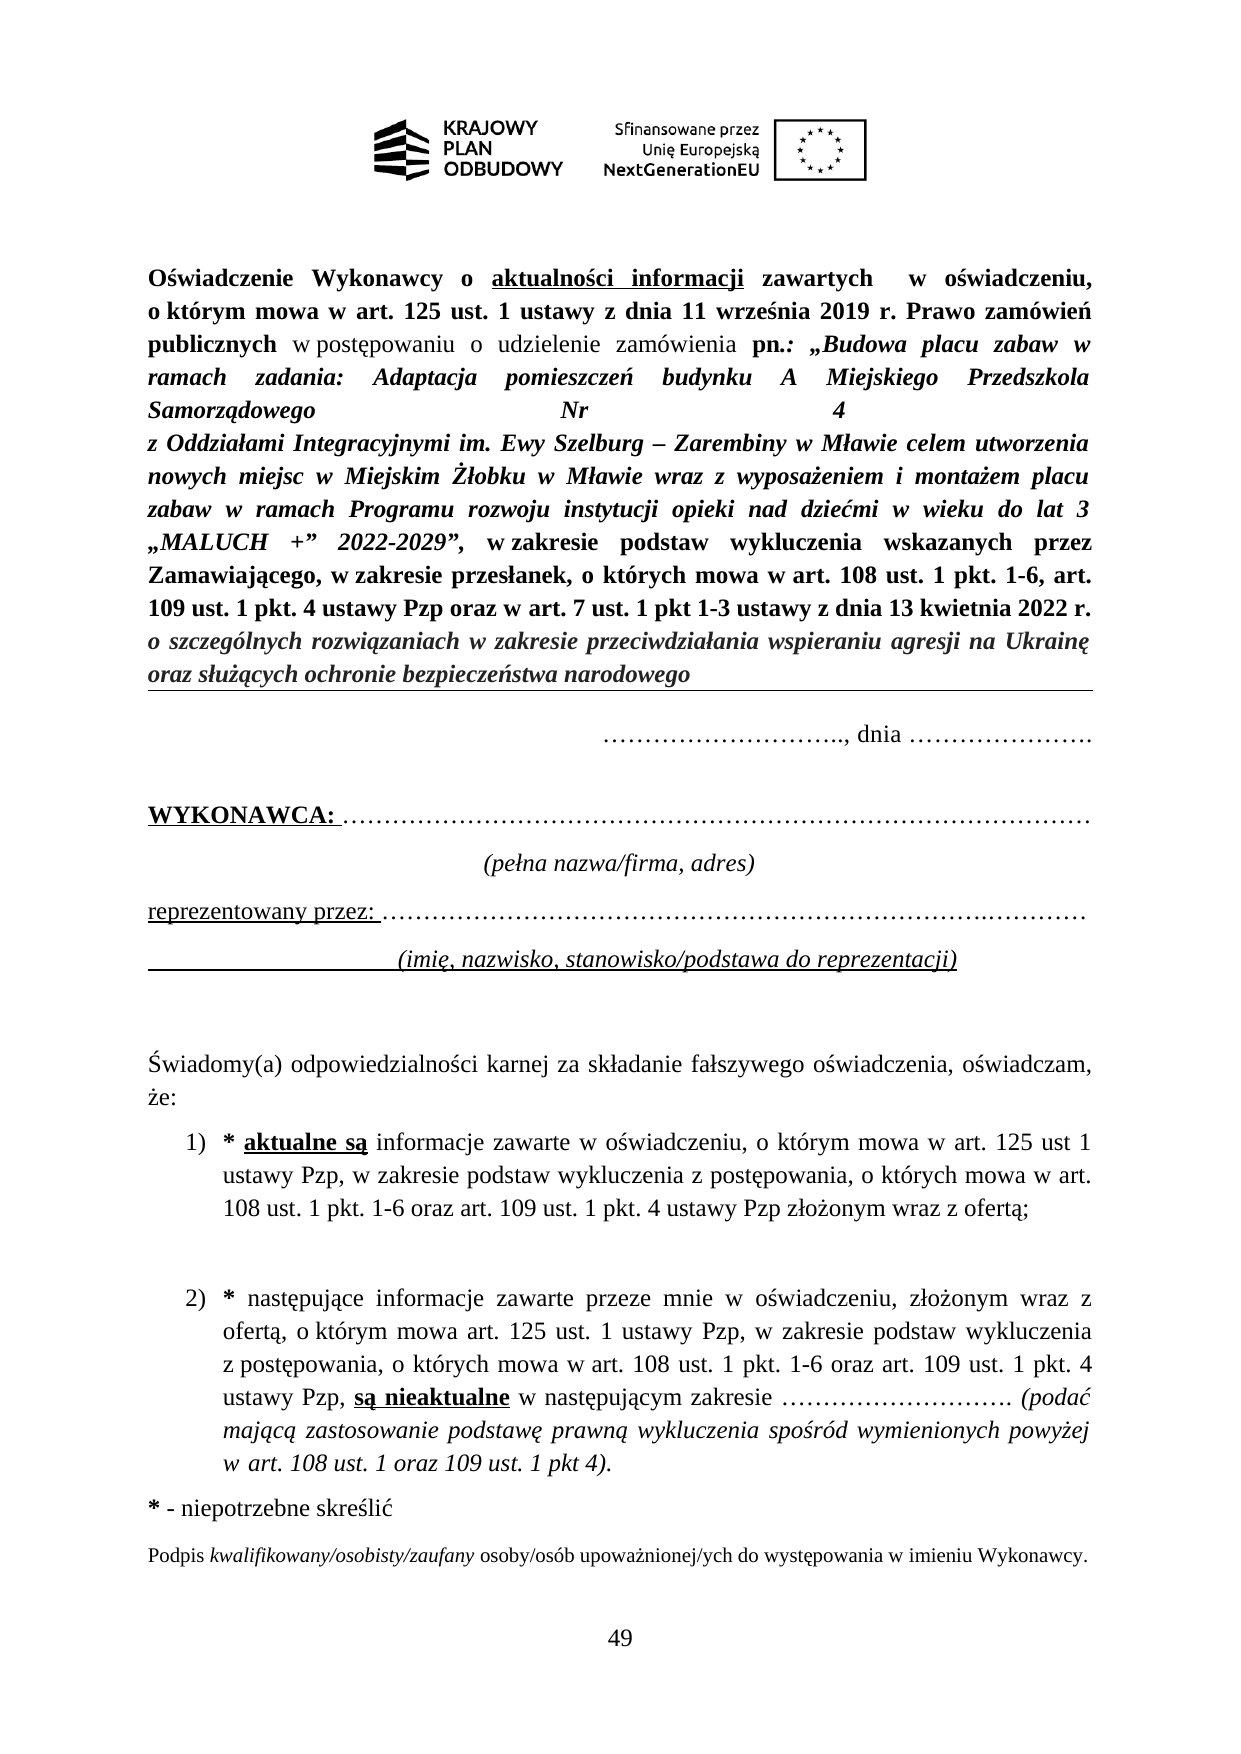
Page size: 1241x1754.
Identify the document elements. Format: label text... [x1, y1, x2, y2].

text (imię, nazwisko, stanowisko/podstawa do reprezentacji) [148, 944, 1093, 973]
text * - niepotrzebne skreślić [148, 1493, 1093, 1522]
text WYKONAWCA: ……………………………………………………………………………… [148, 800, 1093, 829]
text reprezentowany przez: ……………………………………………………………….………… [148, 896, 1093, 925]
text ……………………….., dnia …………………. [148, 719, 1093, 748]
text Oświadczenie Wykonawcy o aktualności informacji zawartych w oświadczeniu, o którym mowa w art. 125 ust. 1 ustawy z dnia 11 września 2019 r. Prawo zamówień publicznych w postępowaniu o udzielenie zamówienia pn.: „Budowa placu zabaw w ramach zadania: Adaptacja pomieszczeń budynku A Miejskiego Przedszkola Samorządowego Nr 4 z Oddziałami Integracyjnymi im. Ewy Szelburg – Zarembiny w Mławie celem utworzenia nowych miejsc w Miejskim Żłobku w Mławie wraz z wyposażeniem i montażem placu zabaw w ramach Programu rozwoju instytucji opieki nad dziećmi w wieku do lat 3 „MALUCH +” 2022-2029”, w zakresie podstaw wykluczenia wskazanych przez Zamawiającego, w zakresie przesłanek, o których mowa w art. 108 ust. 1 pkt. 1-6, art. 109 ust. 1 pkt. 4 ustawy Pzp oraz w art. 7 ust. 1 pkt 1-3 ustawy z dnia 13 kwietnia 2022 r. o szczególnych rozwiązaniach w zakresie przeciwdziałania wspieraniu agresji na Ukrainę oraz służących ochronie bezpieczeństwa narodowego [148, 263, 1093, 690]
picture [353, 98, 887, 202]
text Podpis kwalifikowany/osobisty/zaufany osoby/osób upoważnionej/ych do występowania w imieniu Wykonawcy. [148, 1543, 1093, 1567]
text (pełna nazwa/firma, adres) [148, 848, 1093, 876]
list * następujące informacje zawarte przeze mnie w oświadczeniu, złożonym wraz z ofertą, o którym mowa art. 125 ust. 1 ustawy Pzp, w zakresie podstaw wykluczenia z postępowania, o których mowa w art. 108 ust. 1 pkt. 1-6 oraz art. 109 ust. 1 pkt. 4 ustawy Pzp, są nieaktualne w następującym zakresie ………………………. (podać mającą zastosowanie podstawę prawną wykluczenia spośród wymienionych powyżej w art. 108 ust. 1 oraz 109 ust. 1 pkt 4). [185, 1283, 1093, 1477]
text Świadomy(a) odpowiedzialności karnej za składanie fałszywego oświadczenia, oświadczam, że: [148, 1049, 1093, 1111]
list * aktualne są informacje zawarte w oświadczeniu, o którym mowa w art. 125 ust 1 ustawy Pzp, w zakresie podstaw wykluczenia z postępowania, o których mowa w art. 108 ust. 1 pkt. 1-6 oraz art. 109 ust. 1 pkt. 4 ustawy Pzp złożonym wraz z ofertą; [185, 1127, 1093, 1222]
